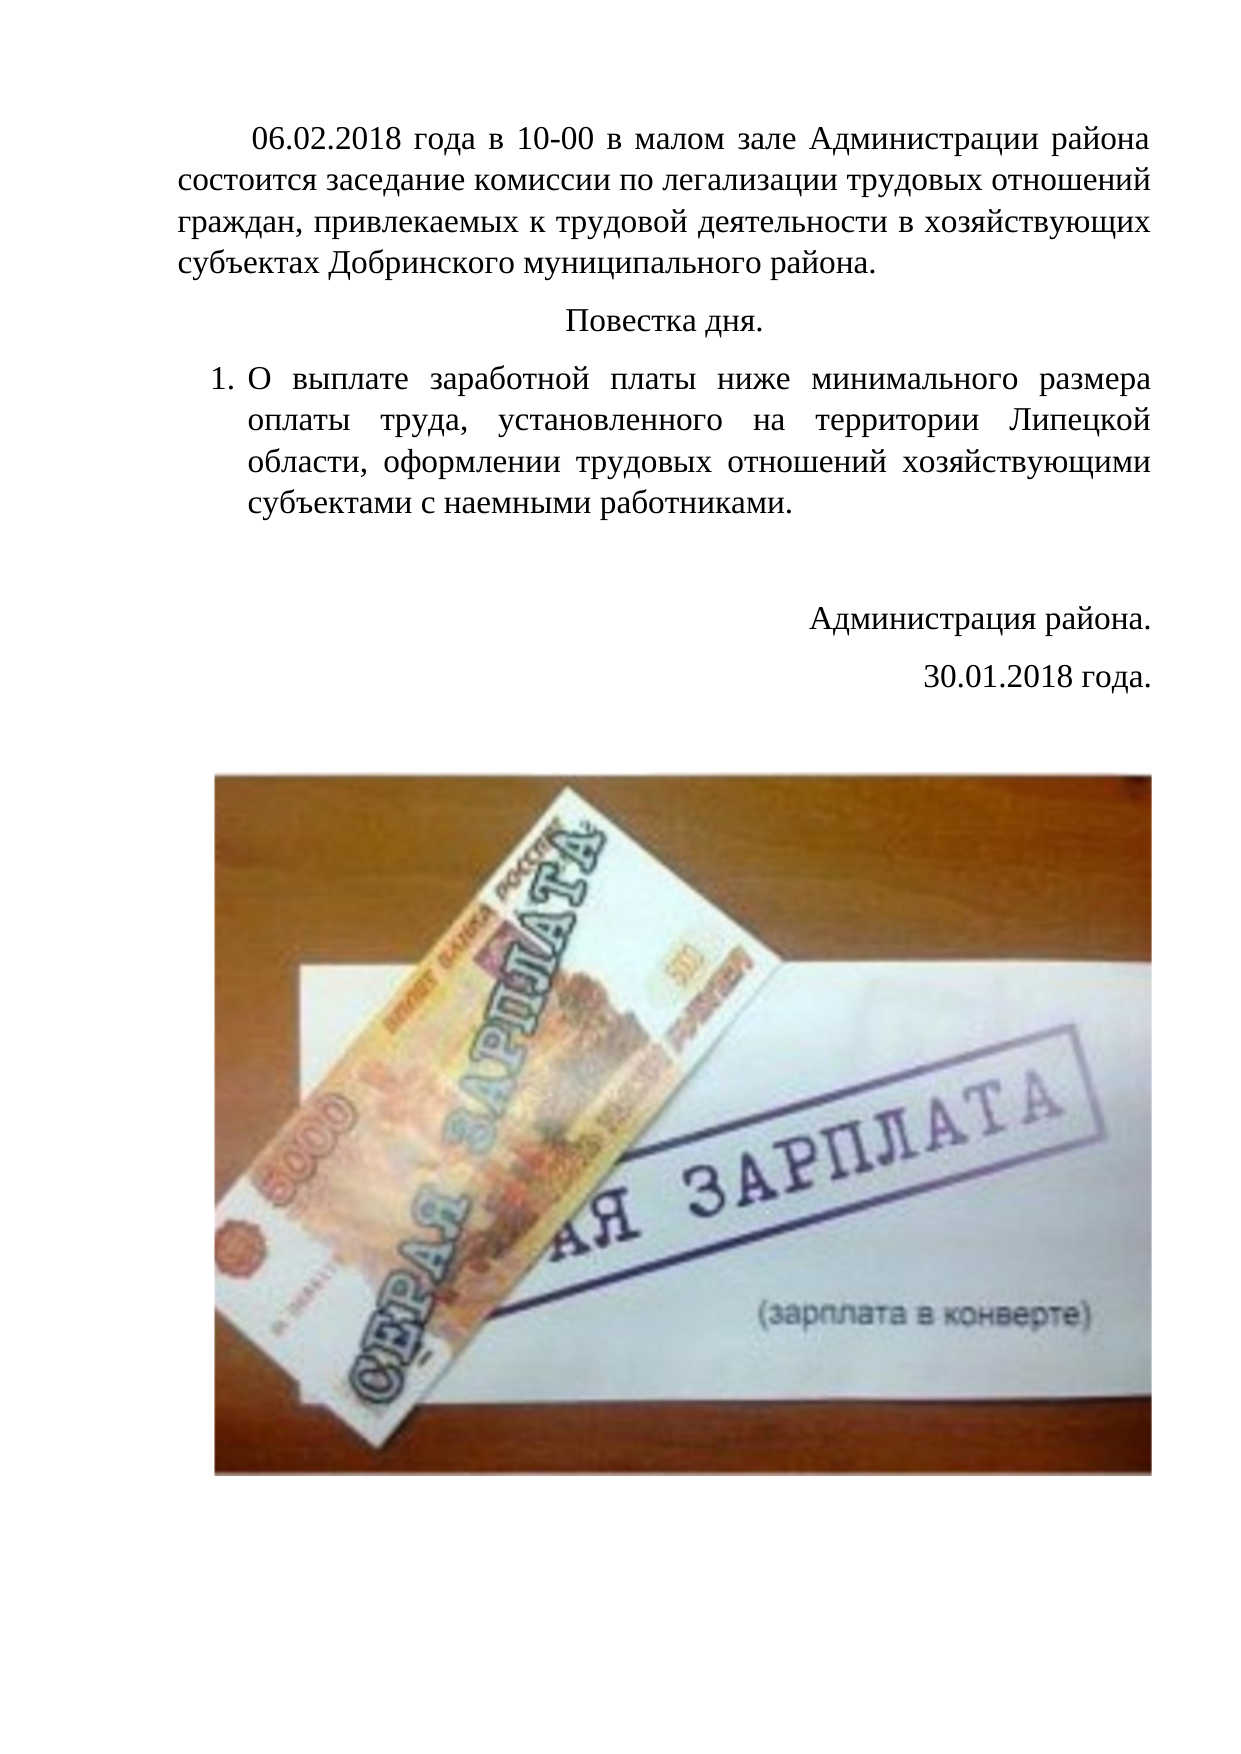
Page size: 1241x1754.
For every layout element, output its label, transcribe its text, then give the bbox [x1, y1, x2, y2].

list О выплате заработной платы ниже минимального размера оплаты труда, установленного на территории Липецкой области, оформлении трудовых отношений хозяйствующими субъектами с наемными работниками. [210, 358, 1152, 521]
text 06.02.2018 года в 10-00 в малом зале Администрации района состоится заседание комиссии по легализации трудовых отношений граждан, привлекаемых к трудовой деятельности в хозяйствующих субъектах Добринского муниципального района. [177, 118, 1152, 281]
picture [214, 772, 1152, 1476]
text 30.01.2018 года. [177, 656, 1152, 695]
text Повестка дня. [177, 300, 1152, 338]
text Администрация района. [177, 598, 1152, 637]
